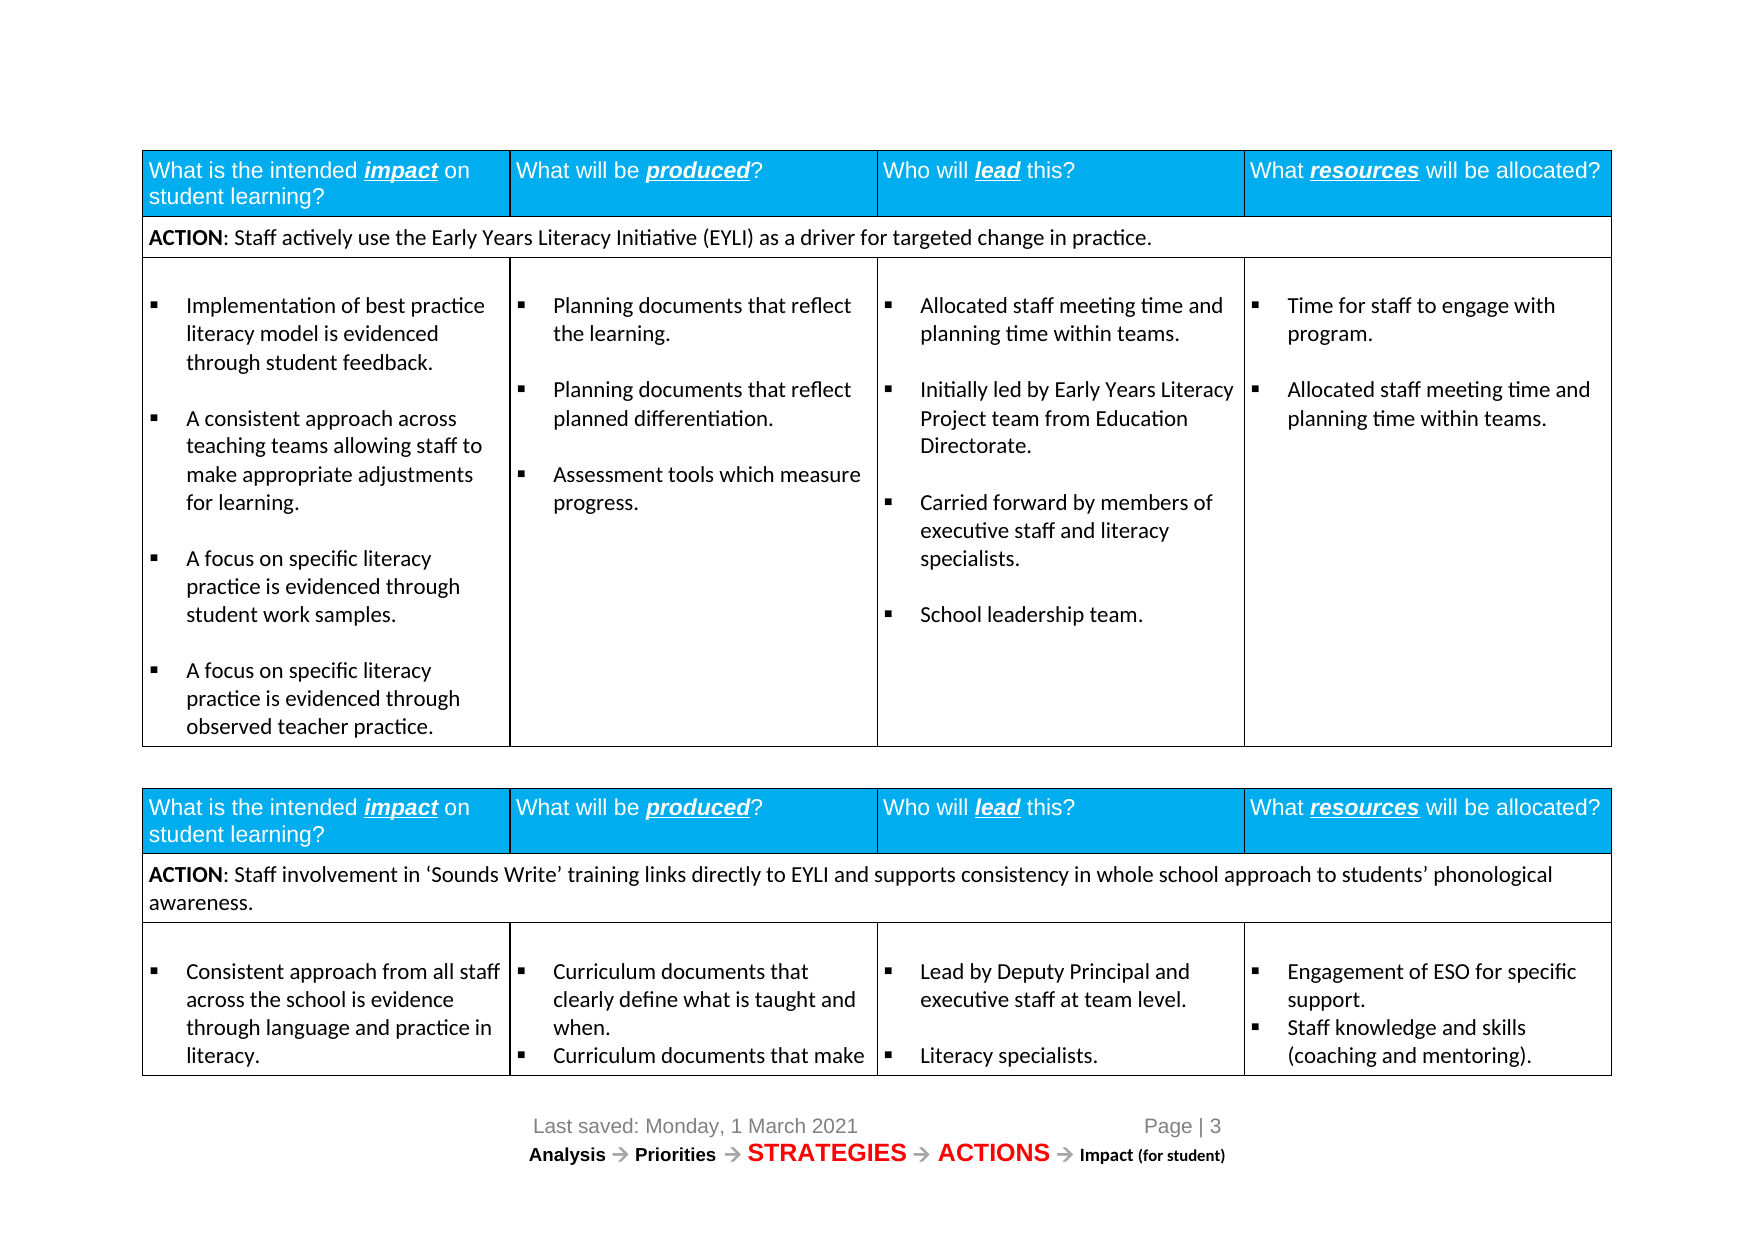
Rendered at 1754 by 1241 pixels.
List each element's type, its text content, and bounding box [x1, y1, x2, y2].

table_header What will be produced? [511, 789, 877, 853]
table_cell Allocated staff meeting time and planning time within teams. Initially led by Early Years Literacy Project team from Education Directorate. Carried forward by members of executive staff and literacy specialists. School leadership team. [878, 258, 1244, 746]
table_header What is the intended impact on student learning? [143, 789, 509, 853]
table_cell Planning documents that reflect the learning. Planning documents that reflect planned differentiation. Assessment tools which measure progress. [511, 258, 877, 746]
table_cell Time for staff to engage with program. Allocated staff meeting time and planning time within teams. [1245, 258, 1611, 746]
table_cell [1245, 923, 1611, 1075]
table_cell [878, 923, 1244, 1075]
table_cell ACTION: Staff involvement in ‘Sounds Write’ training links directly to EYLI and supports consistency in whole school approach to students’ phonological awareness. [143, 854, 1611, 922]
table_cell ACTION: Staff actively use the Early Years Literacy Initiative (EYLI) as a driver for targeted change in practice. [143, 217, 1611, 257]
table_header Who will lead this? [878, 789, 1244, 853]
table_header What will be produced? [511, 151, 877, 216]
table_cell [511, 923, 877, 1075]
table_header Who will lead this? [878, 151, 1244, 216]
table_header What is the intended impact on student learning? [143, 151, 509, 216]
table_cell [143, 923, 509, 1075]
table_cell Implementation of best practice literacy model is evidenced through student feedback. A consistent approach across teaching teams allowing staff to make appropriate adjustments for learning. A focus on specific literacy practice is evidenced through student work samples. A focus on specific literacy practice is evidenced through observed teacher practice. [143, 258, 509, 746]
table_header What resources will be allocated? [1245, 789, 1611, 853]
table_header What resources will be allocated? [1245, 151, 1611, 216]
